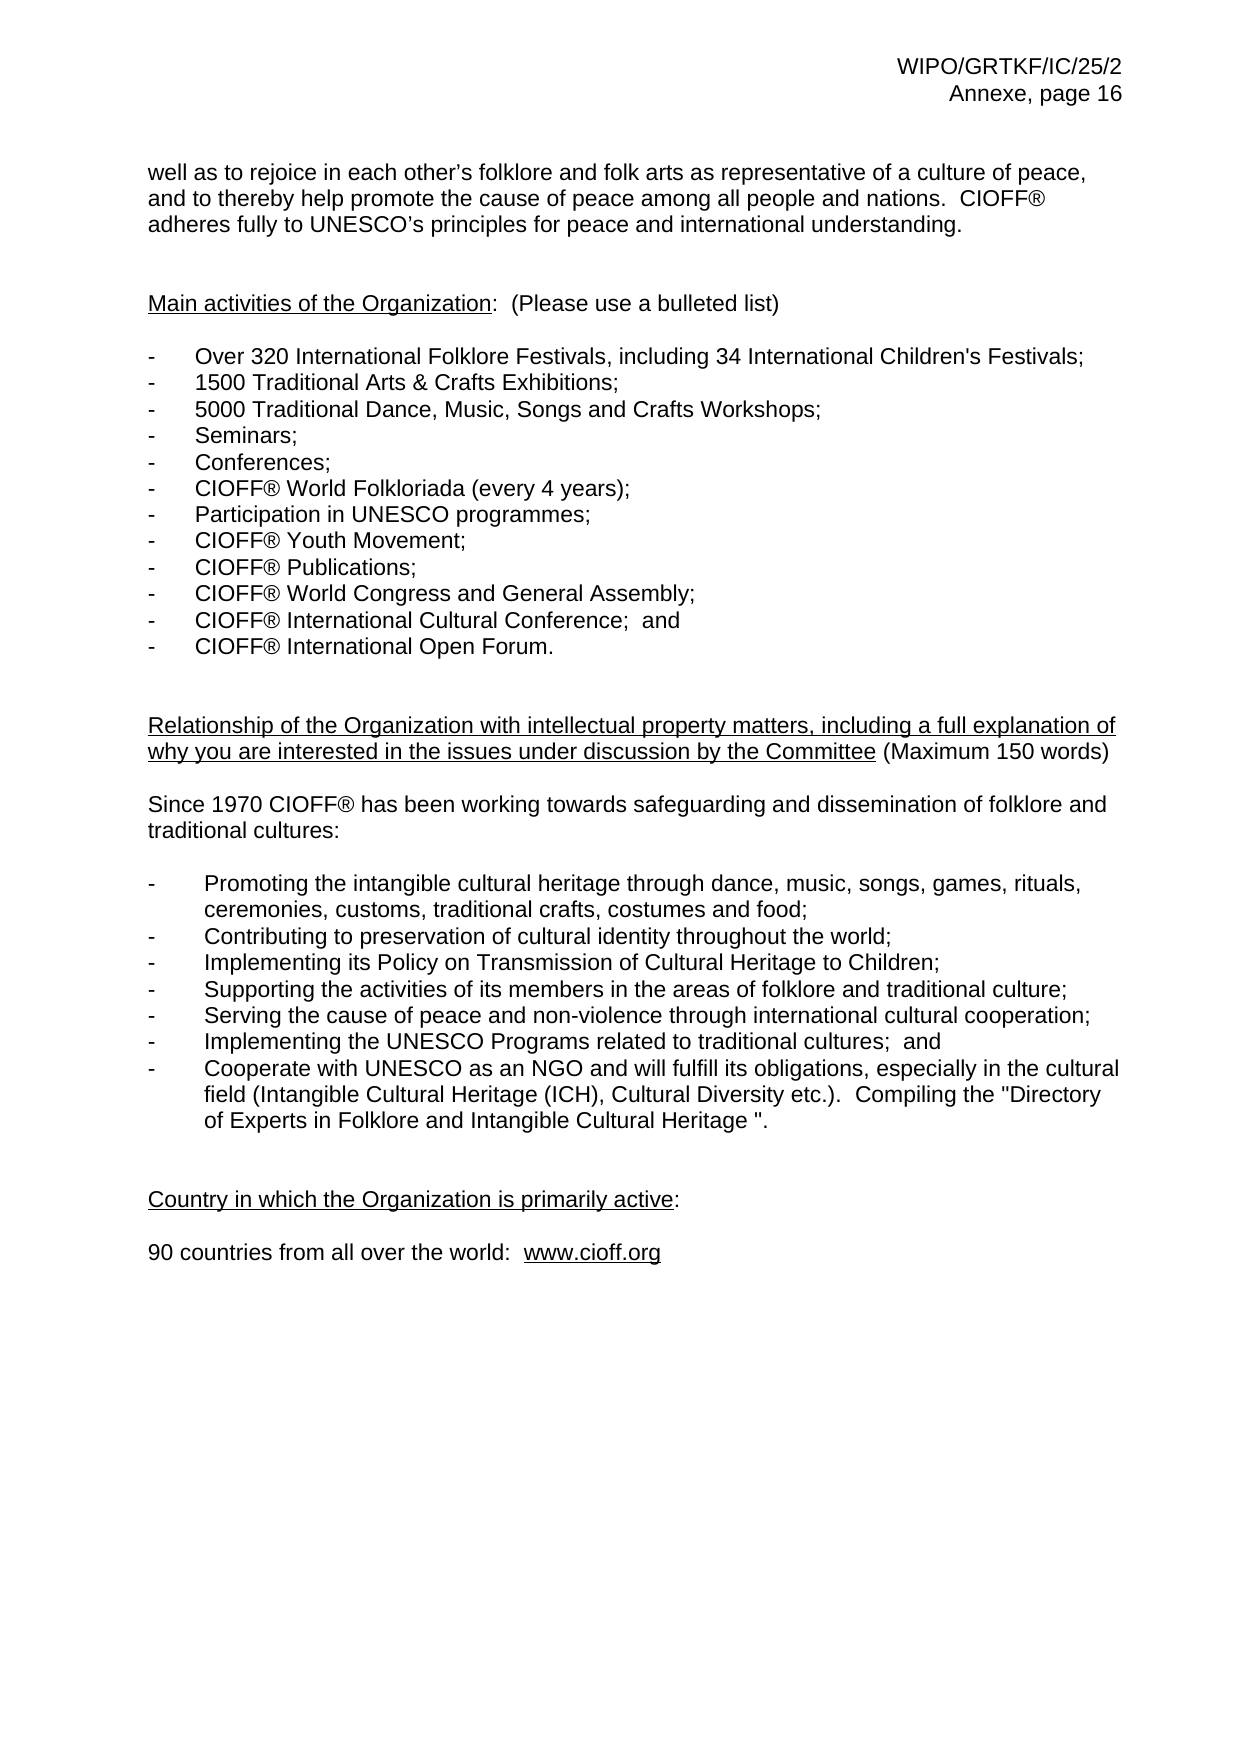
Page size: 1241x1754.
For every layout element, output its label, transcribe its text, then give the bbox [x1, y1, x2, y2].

text well as to rejoice in each other’s folklore and folk arts as representative of a culture of peace, and to thereby help promote the cause of peace among all people and nations. CIOFF® adheres fully to UNESCO’s principles for peace and international understanding. [148, 158, 1122, 238]
list Participation in UNESCO programmes; [148, 501, 1122, 527]
list Implementing the UNESCO Programs related to traditional cultures; and [148, 1028, 1122, 1054]
list 5000 Traditional Dance, Music, Songs and Crafts Workshops; [148, 396, 1122, 422]
list CIOFF® Publications; [148, 554, 1122, 580]
text Country in which the Organization is primarily active: [148, 1186, 1122, 1213]
list CIOFF® World Folkloriada (every 4 years); [148, 475, 1122, 501]
list 1500 Traditional Arts & Crafts Exhibitions; [148, 369, 1122, 396]
text Relationship of the Organization with intellectual property matters, including a full explanation of why you are interested in the issues under discussion by the Committee (Maximum 150 words) [148, 712, 1122, 765]
text Since 1970 CIOFF® has been working towards safeguarding and dissemination of folklore and traditional cultures: [148, 791, 1122, 844]
list Implementing its Policy on Transmission of Cultural Heritage to Children; [148, 949, 1122, 976]
list CIOFF® International Open Forum. [148, 633, 1122, 659]
list Supporting the activities of its members in the areas of folklore and traditional culture; [148, 976, 1122, 1002]
list Serving the cause of peace and non-violence through international cultural cooperation; [148, 1002, 1122, 1028]
list Conferences; [148, 448, 1122, 475]
list CIOFF® International Cultural Conference; and [148, 607, 1122, 633]
text 90 countries from all over the world: www.cioff.org [148, 1239, 1122, 1265]
list CIOFF® World Congress and General Assembly; [148, 580, 1122, 607]
list Cooperate with UNESCO as an NGO and will fulfill its obligations, especially in the cultural field (Intangible Cultural Heritage (ICH), Cultural Diversity etc.). Compiling the "Directory of Experts in Folklore and Intangible Cultural Heritage ". [148, 1054, 1122, 1134]
text Main activities of the Organization: (Please use a bulleted list) [148, 290, 1122, 317]
list Contributing to preservation of cultural identity throughout the world; [148, 923, 1122, 949]
list Over 320 International Folklore Festivals, including 34 International Children's Festivals; [148, 343, 1122, 369]
list Promoting the intangible cultural heritage through dance, music, songs, games, rituals, ceremonies, customs, traditional crafts, costumes and food; [148, 870, 1122, 923]
list Seminars; [148, 422, 1122, 448]
list CIOFF® Youth Movement; [148, 527, 1122, 554]
